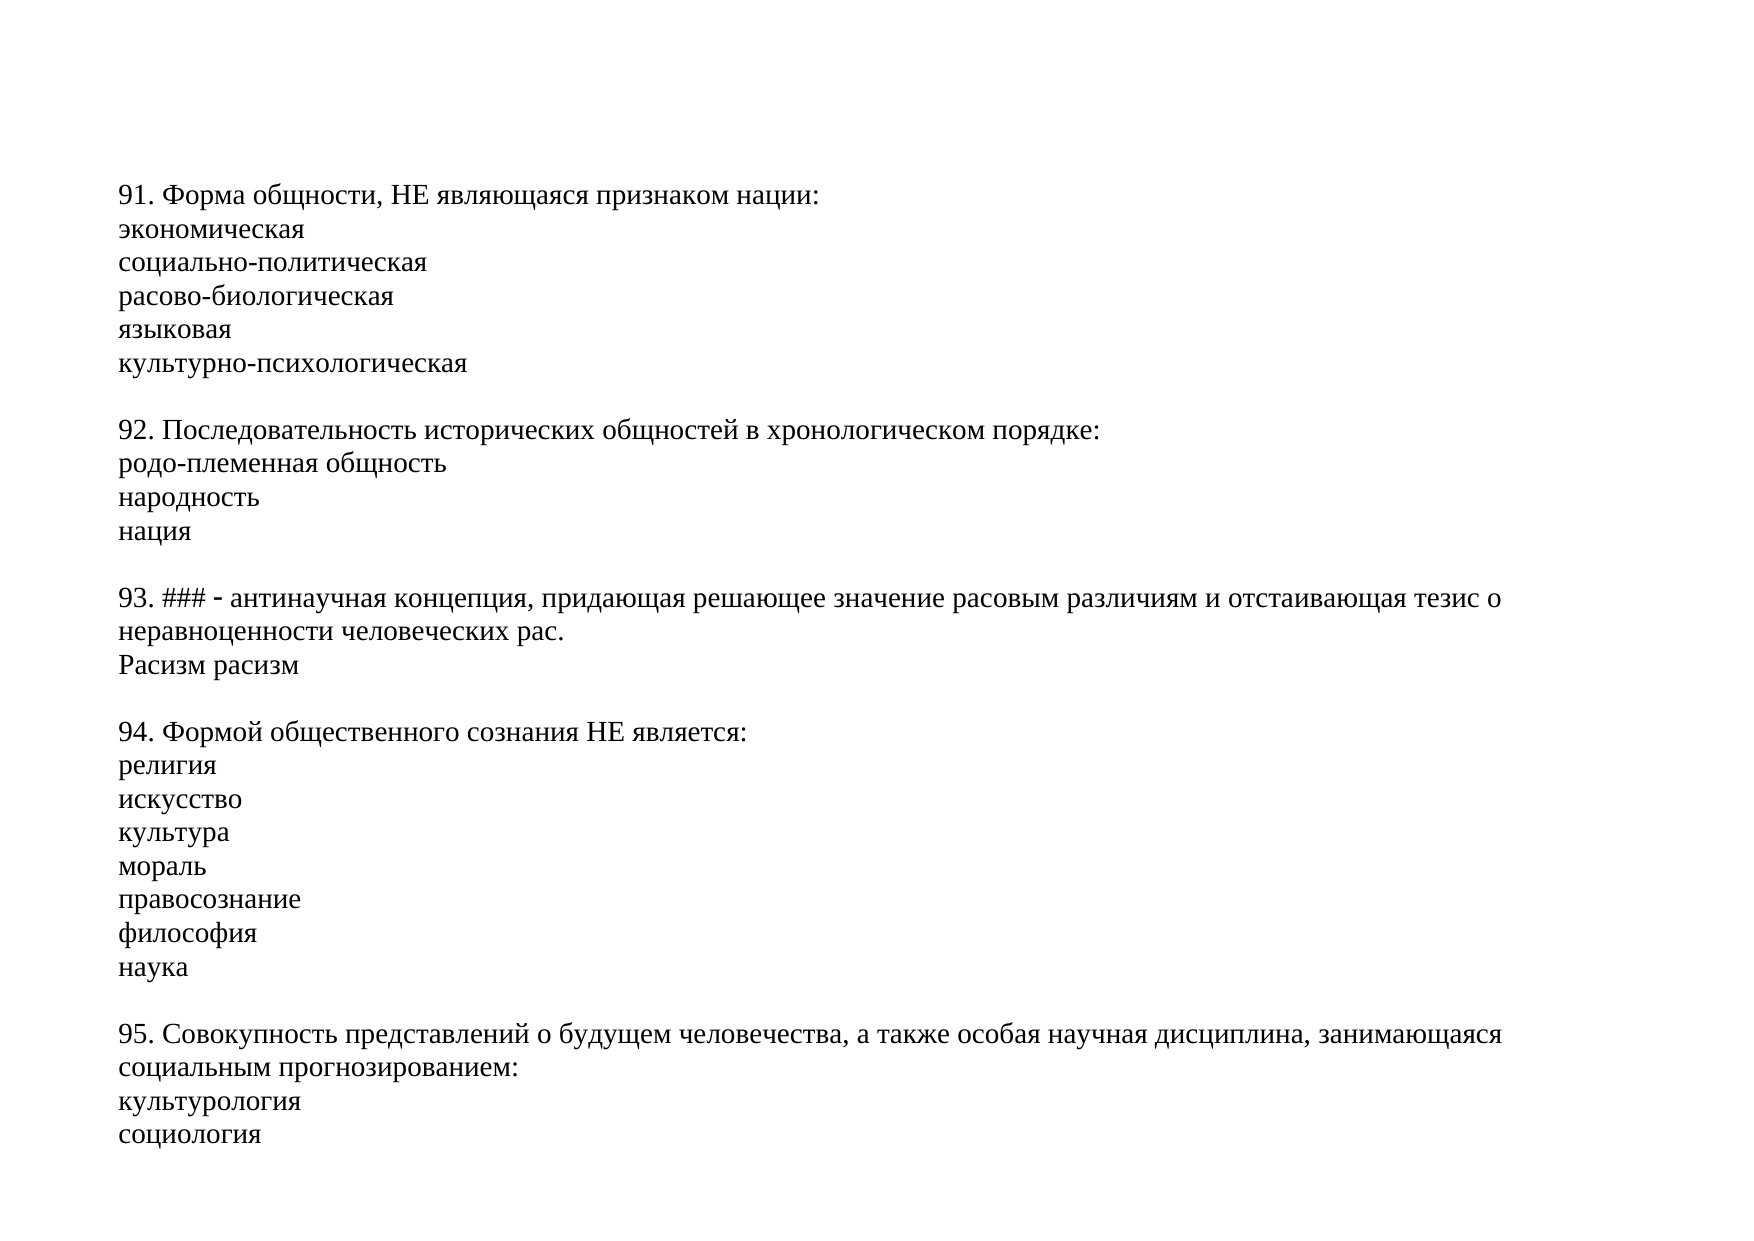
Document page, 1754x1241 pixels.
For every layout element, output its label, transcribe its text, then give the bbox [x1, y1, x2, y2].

text философия [118, 915, 1636, 949]
text 93. ### антинаучная концепция, придающая решающее значение расовым различиям и отстаивающая тезис о неравноценности человеческих рас. [118, 580, 1636, 647]
text расово-биологическая [118, 278, 1636, 311]
text мораль [118, 848, 1636, 882]
text религия [118, 747, 1636, 781]
text 94. Формой общественного сознания НЕ является: [118, 714, 1636, 747]
text наука [118, 949, 1636, 982]
text нация [118, 513, 1636, 546]
text языковая [118, 311, 1636, 345]
text культура [118, 814, 1636, 848]
text 92. Последовательность исторических общностей в хронологическом порядке: [118, 412, 1636, 446]
text культурно-психологическая [118, 345, 1636, 378]
text социология [118, 1116, 1636, 1150]
text народность [118, 479, 1636, 513]
text родо-племенная общность [118, 446, 1636, 479]
text социально-политическая [118, 244, 1636, 278]
text искусство [118, 781, 1636, 814]
text культурология [118, 1083, 1636, 1116]
text 91. Форма общности, НЕ являющаяся признаком нации: [118, 177, 1636, 211]
text 95. Совокупность представлений о будущем человечества, а также особая научная дисциплина, занимающаяся социальным прогнозированием: [118, 1016, 1636, 1083]
text экономическая [118, 211, 1636, 244]
text правосознание [118, 882, 1636, 915]
text Расизм расизм [118, 647, 1636, 680]
